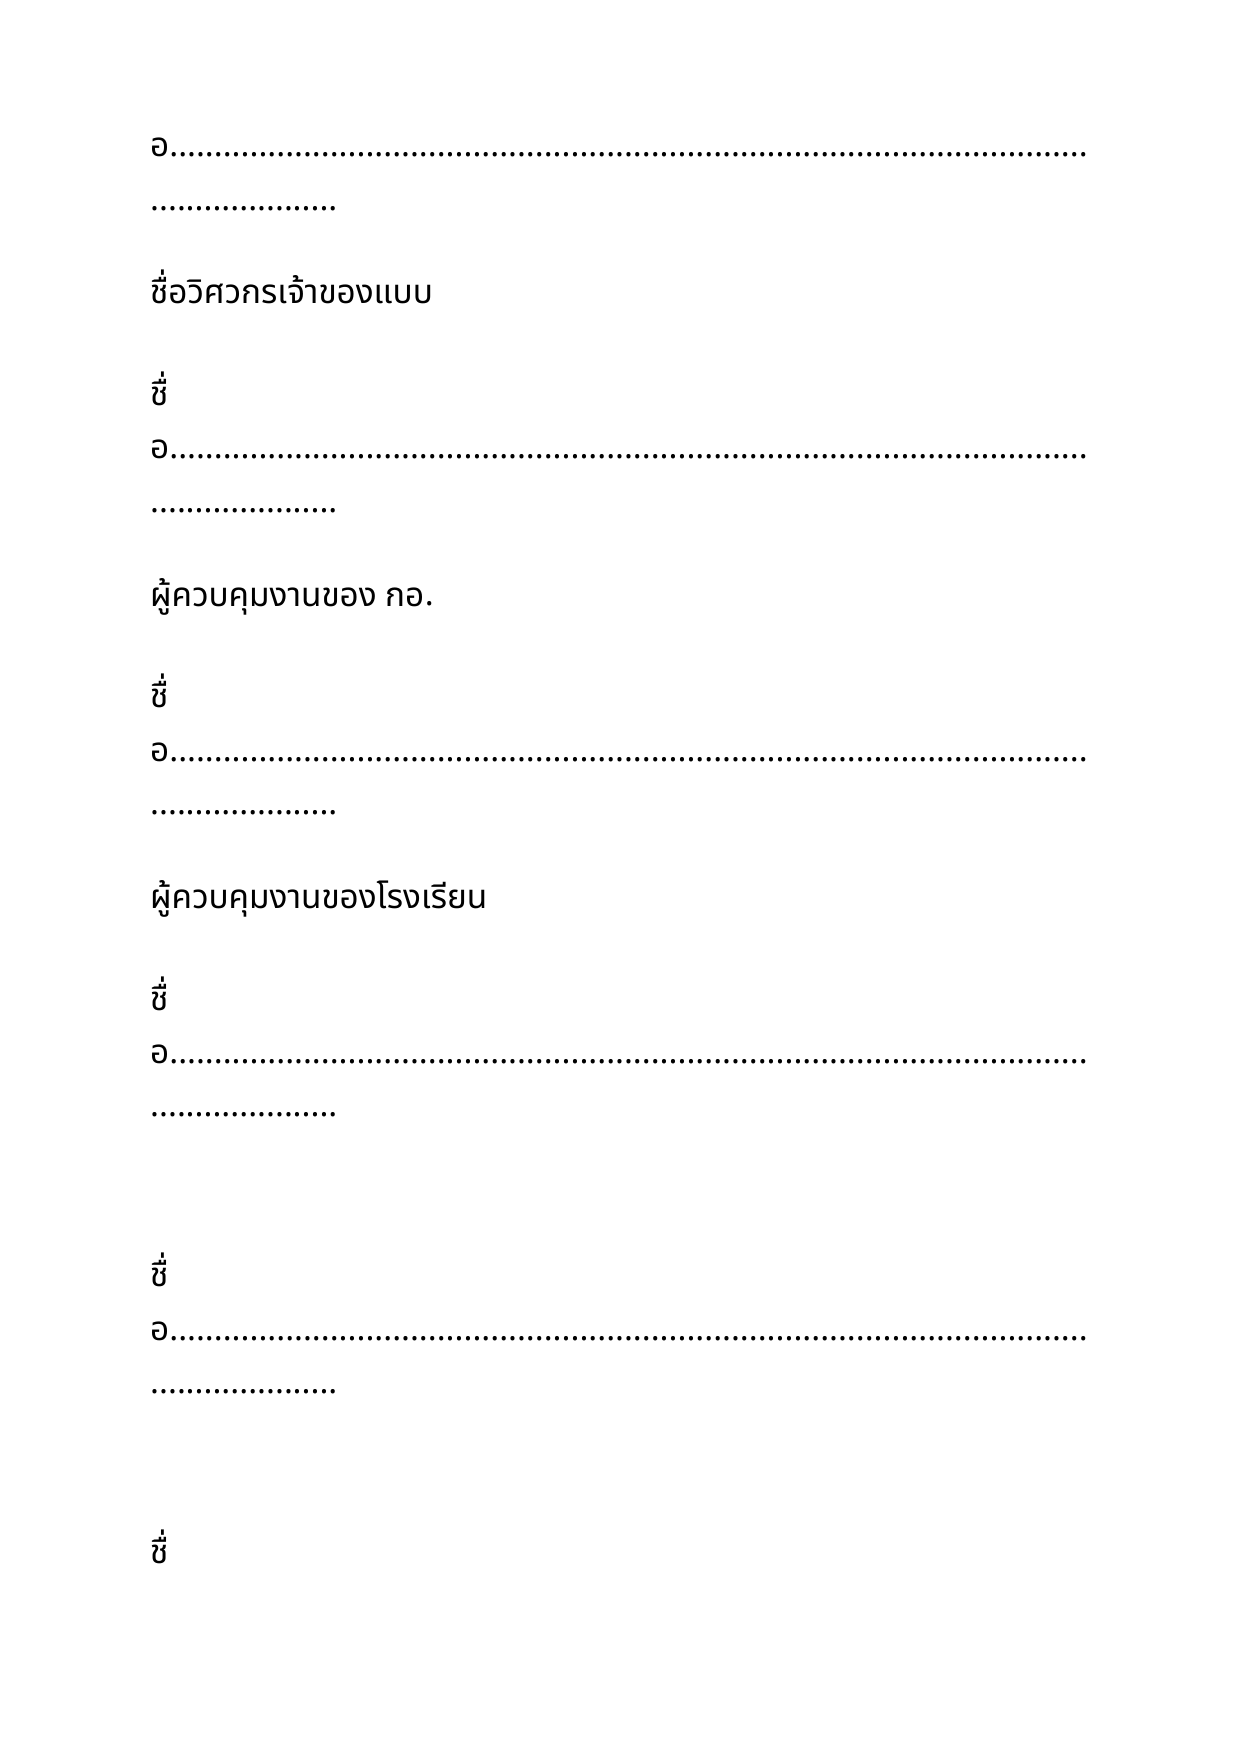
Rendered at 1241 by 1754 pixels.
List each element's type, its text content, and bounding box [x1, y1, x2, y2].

text ผู้ควบคุมงานของ กอ. ชื่อ............................................................................................................................ [150, 567, 1090, 824]
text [150, 118, 1090, 220]
text ผู้ควบคุมงานของโรงเรียน ชื่อ............................................................................................................................ [150, 870, 1090, 1127]
text ชื่อวิศวกรเจ้าของแบบ ชื่อ............................................................................................................................ [150, 265, 1090, 522]
text ชื่อ............................................................................................................................ [150, 1172, 1090, 1403]
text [150, 1449, 1090, 1578]
